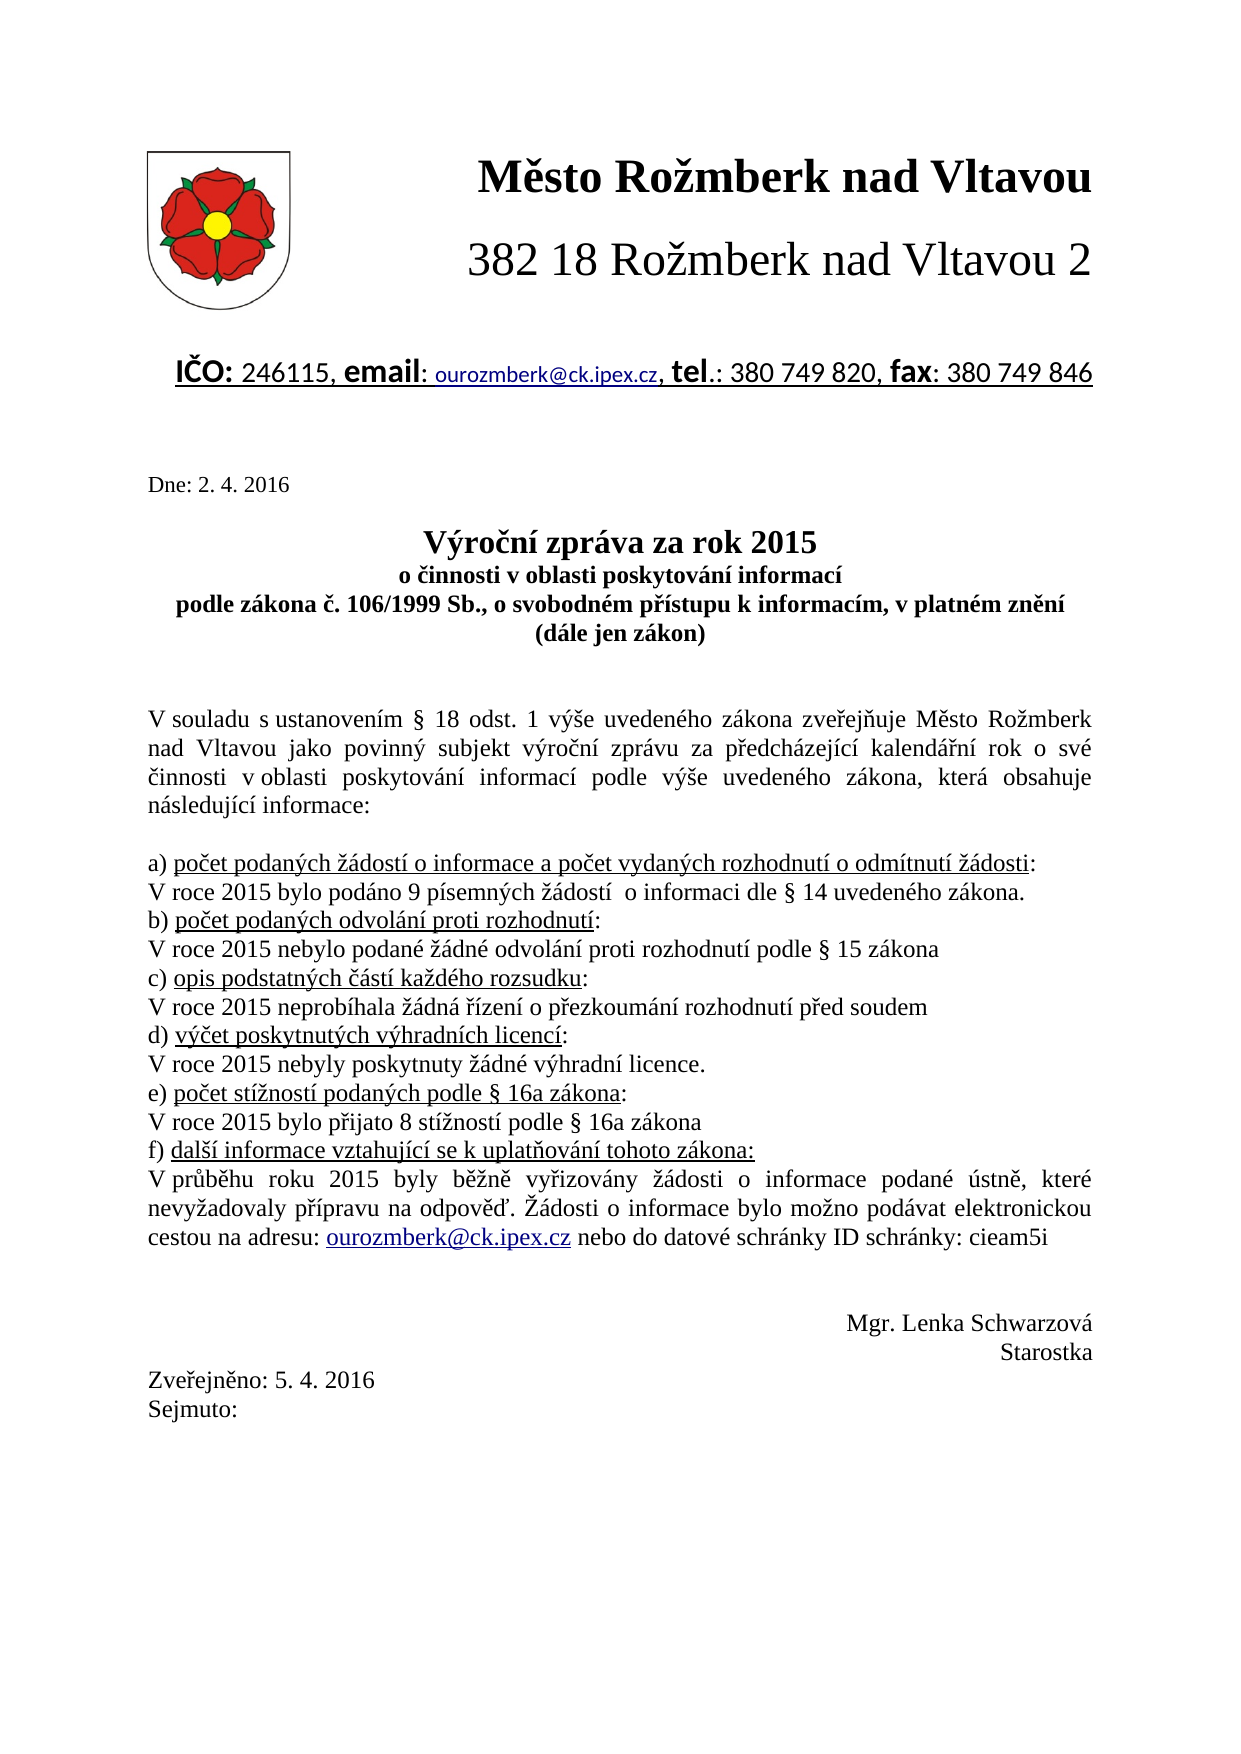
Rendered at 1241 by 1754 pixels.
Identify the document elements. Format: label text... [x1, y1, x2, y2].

text Dne: 2. 4. 2016 [148, 471, 1093, 497]
text Mgr. Lenka Schwarzová [148, 1308, 1093, 1337]
text V roce 2015 bylo podáno 9 písemných žádostí o informaci dle § 14 uvedeného zákona. [148, 877, 1093, 905]
text Starostka [148, 1337, 1093, 1365]
text V roce 2015 nebyly poskytnuty žádné výhradní licence. [148, 1049, 1093, 1078]
text V roce 2015 bylo přijato 8 stížností podle § 16a zákona [148, 1107, 1093, 1135]
subtitle 382 18 Rožmberk nad Vltavou 2 [373, 230, 1093, 285]
text Výroční zpráva za rok 2015 [148, 522, 1093, 560]
text o činnosti v oblasti poskytování informací [148, 560, 1093, 589]
subtitle Město Rožmberk nad Vltavou [373, 148, 1093, 203]
text V průběhu roku 2015 byly běžně vyřizovány žádosti o informace podané ústně, které nevyžadovaly přípravu na odpověď. Žádosti o informace bylo možno podávat elektronickou cestou na adresu: ourozmberk@ck.ipex.cz nebo do datové schránky ID schránky: cieam5i [148, 1164, 1093, 1250]
picture [146, 151, 291, 317]
text c) opis podstatných částí každého rozsudku: [148, 963, 1093, 992]
text b) počet podaných odvolání proti rozhodnutí: [148, 905, 1093, 934]
text Sejmuto: [148, 1394, 1093, 1423]
text V roce 2015 nebylo podané žádné odvolání proti rozhodnutí podle § 15 zákona [148, 934, 1093, 963]
text podle zákona č. 106/1999 Sb., o svobodném přístupu k informacím, v platném znění (dále jen zákon) [148, 589, 1093, 647]
text a) počet podaných žádostí o informace a počet vydaných rozhodnutí o odmítnutí žádosti: [148, 848, 1093, 877]
text V souladu s ustanovením § 18 odst. 1 výše uvedeného zákona zveřejňuje Město Rožmberk nad Vltavou jako povinný subjekt výroční zprávu za předcházející kalendářní rok o své činnosti v oblasti poskytování informací podle výše uvedeného zákona, která obsahuje následující informace: [148, 704, 1093, 819]
text e) počet stížností podaných podle § 16a zákona: [148, 1078, 1093, 1107]
text f) další informace vztahující se k uplatňování tohoto zákona: [148, 1135, 1093, 1164]
text IČO: 246115, email: ourozmberk@ck.ipex.cz, tel.: 380 749 820, fax: 380 749 846 [148, 313, 1093, 391]
text Zveřejněno: 5. 4. 2016 [148, 1365, 1093, 1394]
text d) výčet poskytnutých výhradních licencí: [148, 1020, 1093, 1049]
text V roce 2015 neprobíhala žádná řízení o přezkoumání rozhodnutí před soudem [148, 992, 1093, 1020]
